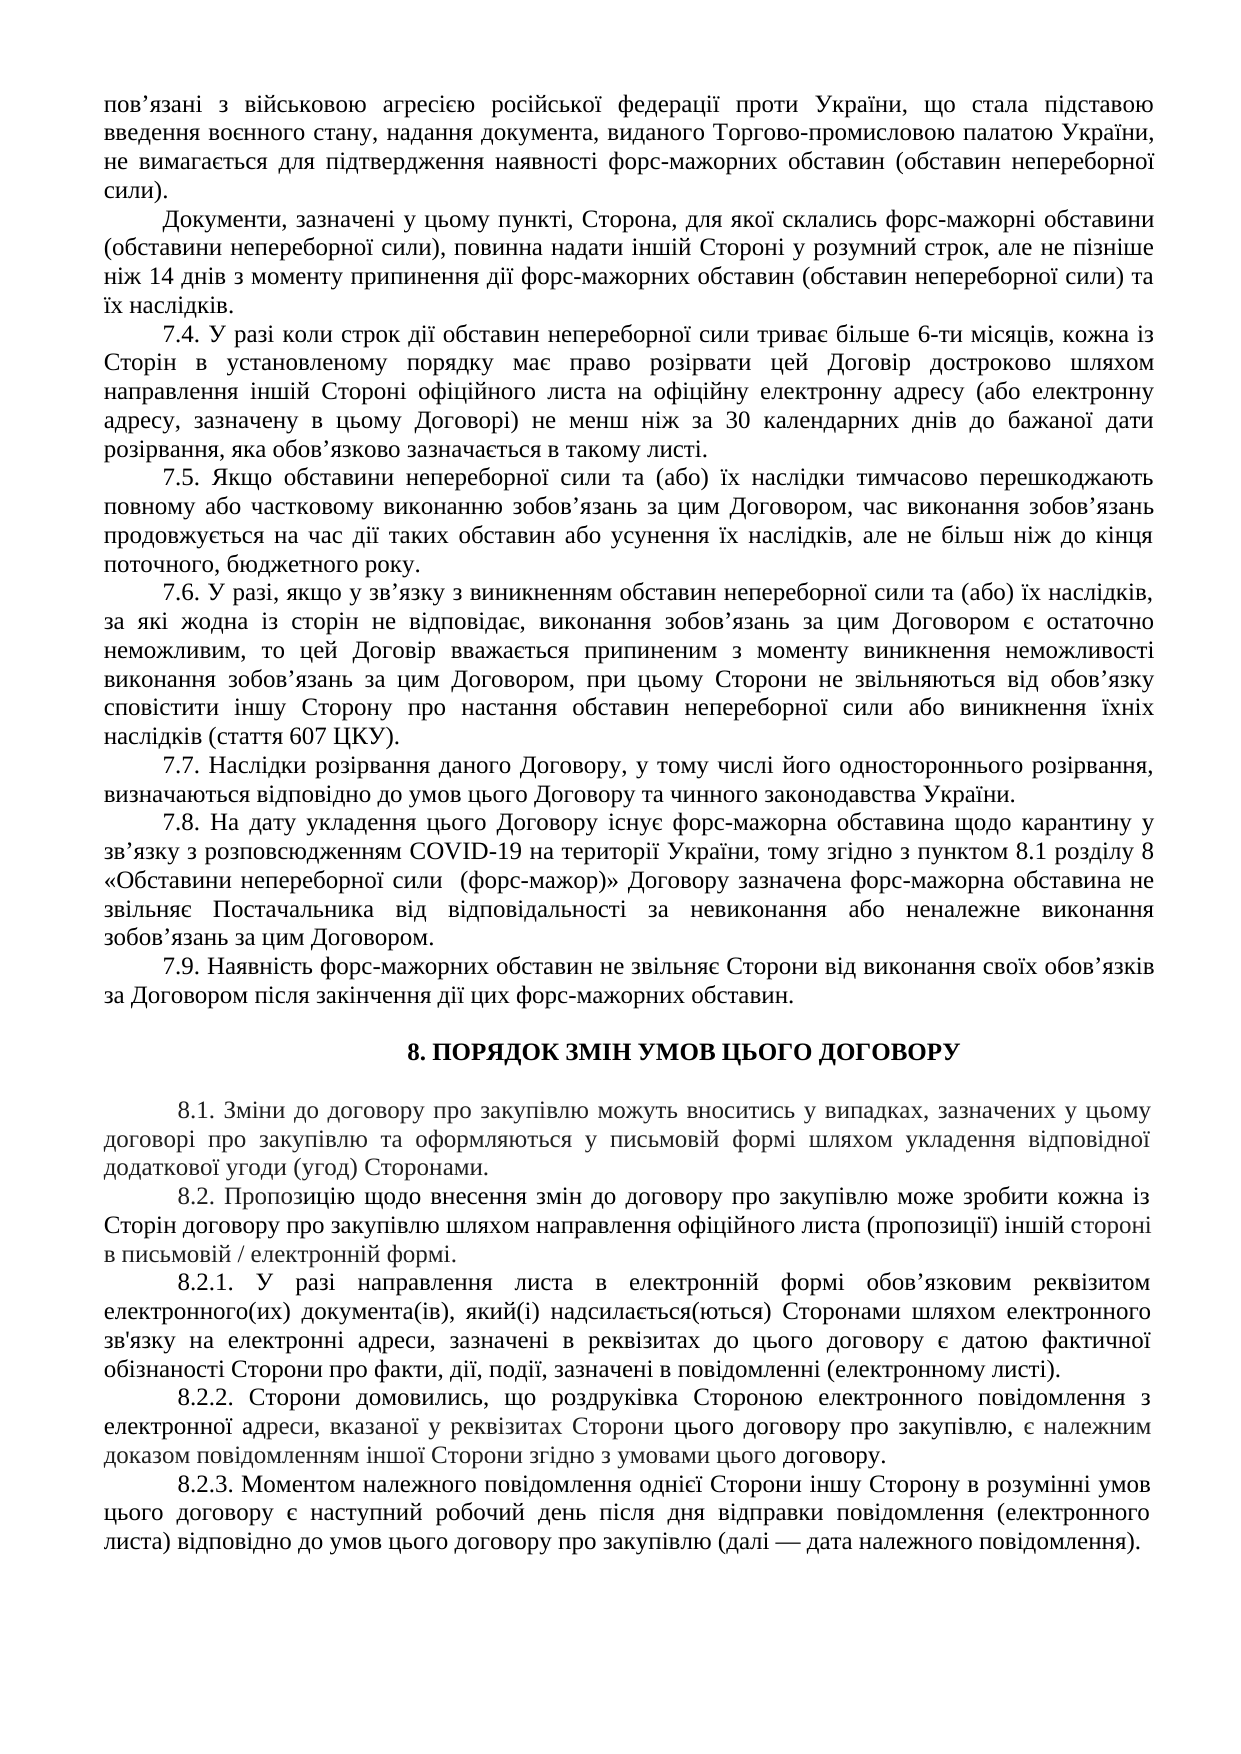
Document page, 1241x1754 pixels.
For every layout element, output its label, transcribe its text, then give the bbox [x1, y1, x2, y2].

text 7.6. У разі, якщо у зв’язку з виникненням обставин непереборної сили та (або) їх наслідків, за які жодна із сторін не відповідає, виконання зобов’язань за цим Договором є остаточно неможливим, то цей Договір вважається припиненим з моменту виникнення неможливості виконання зобов’язань за цим Договором, при цьому Сторони не звільняються від обов’язку сповістити іншу Сторону про настання обставин непереборної сили або виникнення їхніх наслідків (стаття 607 ЦКУ). [103, 577, 1155, 750]
text 8.2.2. Сторони домовились, що роздруківка Стороною електронного повідомлення з електронної адреси, вказаної у реквізитах Сторони цього договору про закупівлю, є належним доказом повідомленням іншої Сторони згідно з умовами цього договору. [103, 1382, 1152, 1469]
text 8.2.3. Моментом належного повідомлення однієї Сторони іншу Сторону в розумінні умов цього договору є наступний робочий день після дня відправки повідомлення (електронного листа) відповідно до умов цього договору про закупівлю (далі — дата належного повідомлення). [103, 1469, 1152, 1555]
text 8.2. Пропозицію щодо внесення змін до договору про закупівлю може зробити кожна із Сторін договору про закупівлю шляхом направлення офіційного листа (пропозиції) іншій стороні в письмовій / електронній формі. [103, 1181, 1152, 1267]
list 8. ПОРЯДОК ЗМІН УМОВ ЦЬОГО ДОГОВОРУ [216, 1037, 1152, 1066]
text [103, 89, 1155, 204]
text 7.5. Якщо обставини непереборної сили та (або) їх наслідки тимчасово перешкоджають повному або частковому виконанню зобов’язань за цим Договором, час виконання зобов’язань продовжується на час дії таких обставин або усунення їх наслідків, але не більш ніж до кінця поточного, бюджетного року. [103, 462, 1155, 577]
text 8.1. Зміни до договору про закупівлю можуть вноситись у випадках, зазначених у цьому договорі про закупівлю та оформляються у письмовій формі шляхом укладення відповідної додаткової угоди (угод) Сторонами. [103, 1095, 1152, 1181]
text 8.2.1. У разі направлення листа в електронній формі обов’язковим реквізитом електронного(их) документа(ів), який(і) надсилається(ються) Сторонами шляхом електронного зв'язку на електронні адреси, зазначені в реквізитах до цього договору є датою фактичної обізнаності Сторони про факти, дії, події, зазначені в повідомленні (електронному листі). [103, 1267, 1152, 1382]
text 7.4. У разі коли строк дії обставин непереборної сили триває більше 6-ти місяців, кожна із Сторін в установленому порядку має право розірвати цей Договір достроково шляхом направлення іншій Стороні офіційного листа на офіційну електронну адресу (або електронну адресу, зазначену в цьому Договорі) не менш ніж за 30 календарних днів до бажаної дати розірвання, яка обов’язково зазначається в такому листі. [103, 319, 1155, 462]
text 7.7. Наслідки розірвання даного Договору, у тому числі його одностороннього розірвання, визначаються відповідно до умов цього Договору та чинного законодавства України. [103, 750, 1155, 807]
text 7.9. Наявність форс-мажорних обставин не звільняє Сторони від виконання своїх обов’язків за Договором після закінчення дії цих форс-мажорних обставин. [103, 951, 1155, 1009]
text 7.8. На дату укладення цього Договору існує форс-мажорна обставина щодо карантину у зв’язку з розповсюдженням COVID-19 на території України, тому згідно з пунктом 8.1 розділу 8 «Обставини непереборної сили (форс-мажор)» Договору зазначена форс-мажорна обставина не звільняє Постачальника від відповідальності за невиконання або неналежне виконання зобов’язань за цим Договором. [103, 807, 1155, 951]
text Документи, зазначені у цьому пункті, Сторона, для якої склались форс-мажорні обставини (обставини непереборної сили), повинна надати іншій Стороні у розумний строк, але не пізніше ніж 14 днів з моменту припинення дії форс-мажорних обставин (обставин непереборної сили) та їх наслідків. [103, 204, 1155, 319]
